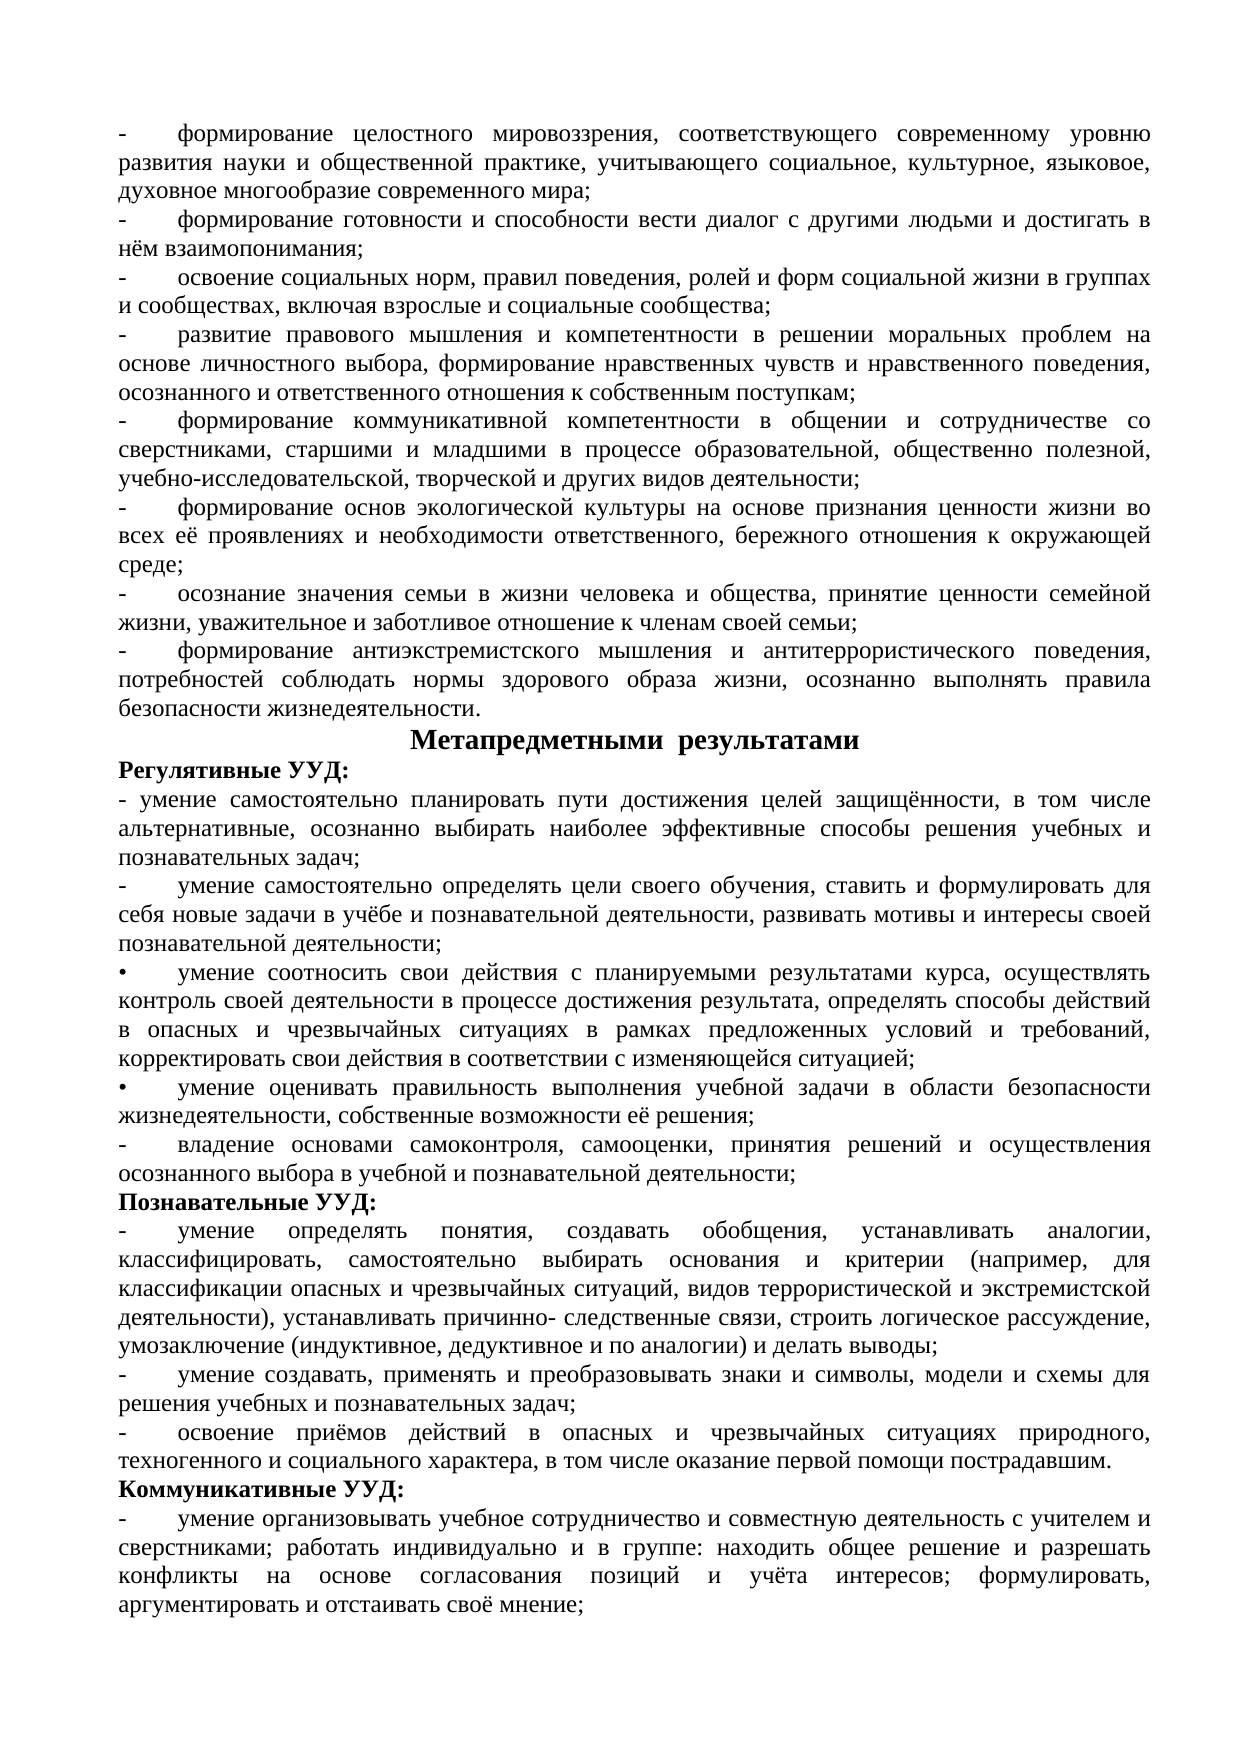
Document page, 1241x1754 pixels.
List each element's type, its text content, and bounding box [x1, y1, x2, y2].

text - развитие правового мышления и компетентности в решении моральных проблем на основе личностного выбора, формирование нравственных чувств и нравственного поведения, осознанного и ответственного отношения к собственным поступкам; [118, 319, 1152, 406]
text - освоение приёмов действий в опасных и чрезвычайных ситуациях природного, техногенного и социального характера, в том числе оказание первой помощи пострадавшим. [118, 1417, 1152, 1474]
text - умение определять понятия, создавать обобщения, устанавливать аналогии, классифицировать, самостоятельно выбирать основания и критерии (например, для классификации опасных и чрезвычайных ситуаций, видов террористической и экстремистской деятельности), устанавливать причинно- следственные связи, строить логическое рассуждение, умозаключение (индуктивное, дедуктивное и по аналогии) и делать выводы; [118, 1215, 1152, 1359]
text - умение самостоятельно планировать пути достижения целей защищённости, в том числе альтернативные, осознанно выбирать наиболее эффективные способы решения учебных и познавательных задач; [118, 784, 1152, 870]
text - умение организовывать учебное сотрудничество и совместную деятельность с учителем и сверстниками; работать индивидуально и в группе: находить общее решение и разрешать конфликты на основе согласования позиций и учёта интересов; формулировать, аргументировать и отстаивать своё мнение; [118, 1503, 1152, 1618]
text - формирование основ экологической культуры на основе признания ценности жизни во всех её проявлениях и необходимости ответственного, бережного отношения к окружающей среде; [118, 492, 1152, 578]
text • умение соотносить свои действия с планируемыми результатами курса, осуществлять контроль своей деятельности в процессе достижения результата, определять способы действий в опасных и чрезвычайных ситуациях в рамках предложенных условий и требований, корректировать свои действия в соответствии с изменяющейся ситуацией; [118, 957, 1152, 1072]
text - умение самостоятельно определять цели своего обучения, ставить и формулировать для себя новые задачи в учёбе и познавательной деятельности, развивать мотивы и интересы своей познавательной деятельности; [118, 870, 1152, 957]
text Метапредметными результатами [118, 722, 1152, 755]
text - формирование целостного мировоззрения, соответствующего современному уровню развития науки и общественной практике, учитывающего социальное, культурное, языковое, духовное многообразие современного мира; [118, 118, 1152, 204]
text - владение основами самоконтроля, самооценки, принятия решений и осуществления осознанного выбора в учебной и познавательной деятельности; [118, 1129, 1152, 1187]
text - умение создавать, применять и преобразовывать знаки и символы, модели и схемы для решения учебных и познавательных задач; [118, 1359, 1152, 1417]
text - формирование готовности и способности вести диалог с другими людьми и достигать в нём взаимопонимания; [118, 204, 1152, 262]
text Познавательные УУД: [118, 1187, 1152, 1215]
text Коммуникативные УУД: [118, 1474, 1152, 1503]
text - формирование коммуникативной компетентности в общении и сотрудничестве со сверстниками, старшими и младшими в процессе образовательной, общественно полезной, учебно-исследовательской, творческой и других видов деятельности; [118, 406, 1152, 492]
text • умение оценивать правильность выполнения учебной задачи в области безопасности жизнедеятельности, собственные возможности её решения; [118, 1072, 1152, 1129]
text - осознание значения семьи в жизни человека и общества, принятие ценности семейной жизни, уважительное и заботливое отношение к членам своей семьи; [118, 578, 1152, 636]
text Регулятивные УУД: [118, 755, 1152, 784]
text - формирование антиэкстремистского мышления и антитеррористического поведения, потребностей соблюдать нормы здорового образа жизни, осознанно выполнять правила безопасности жизнедеятельности. [118, 636, 1152, 722]
text - освоение социальных норм, правил поведения, ролей и форм социальной жизни в группах и сообществах, включая взрослые и социальные сообщества; [118, 262, 1152, 319]
